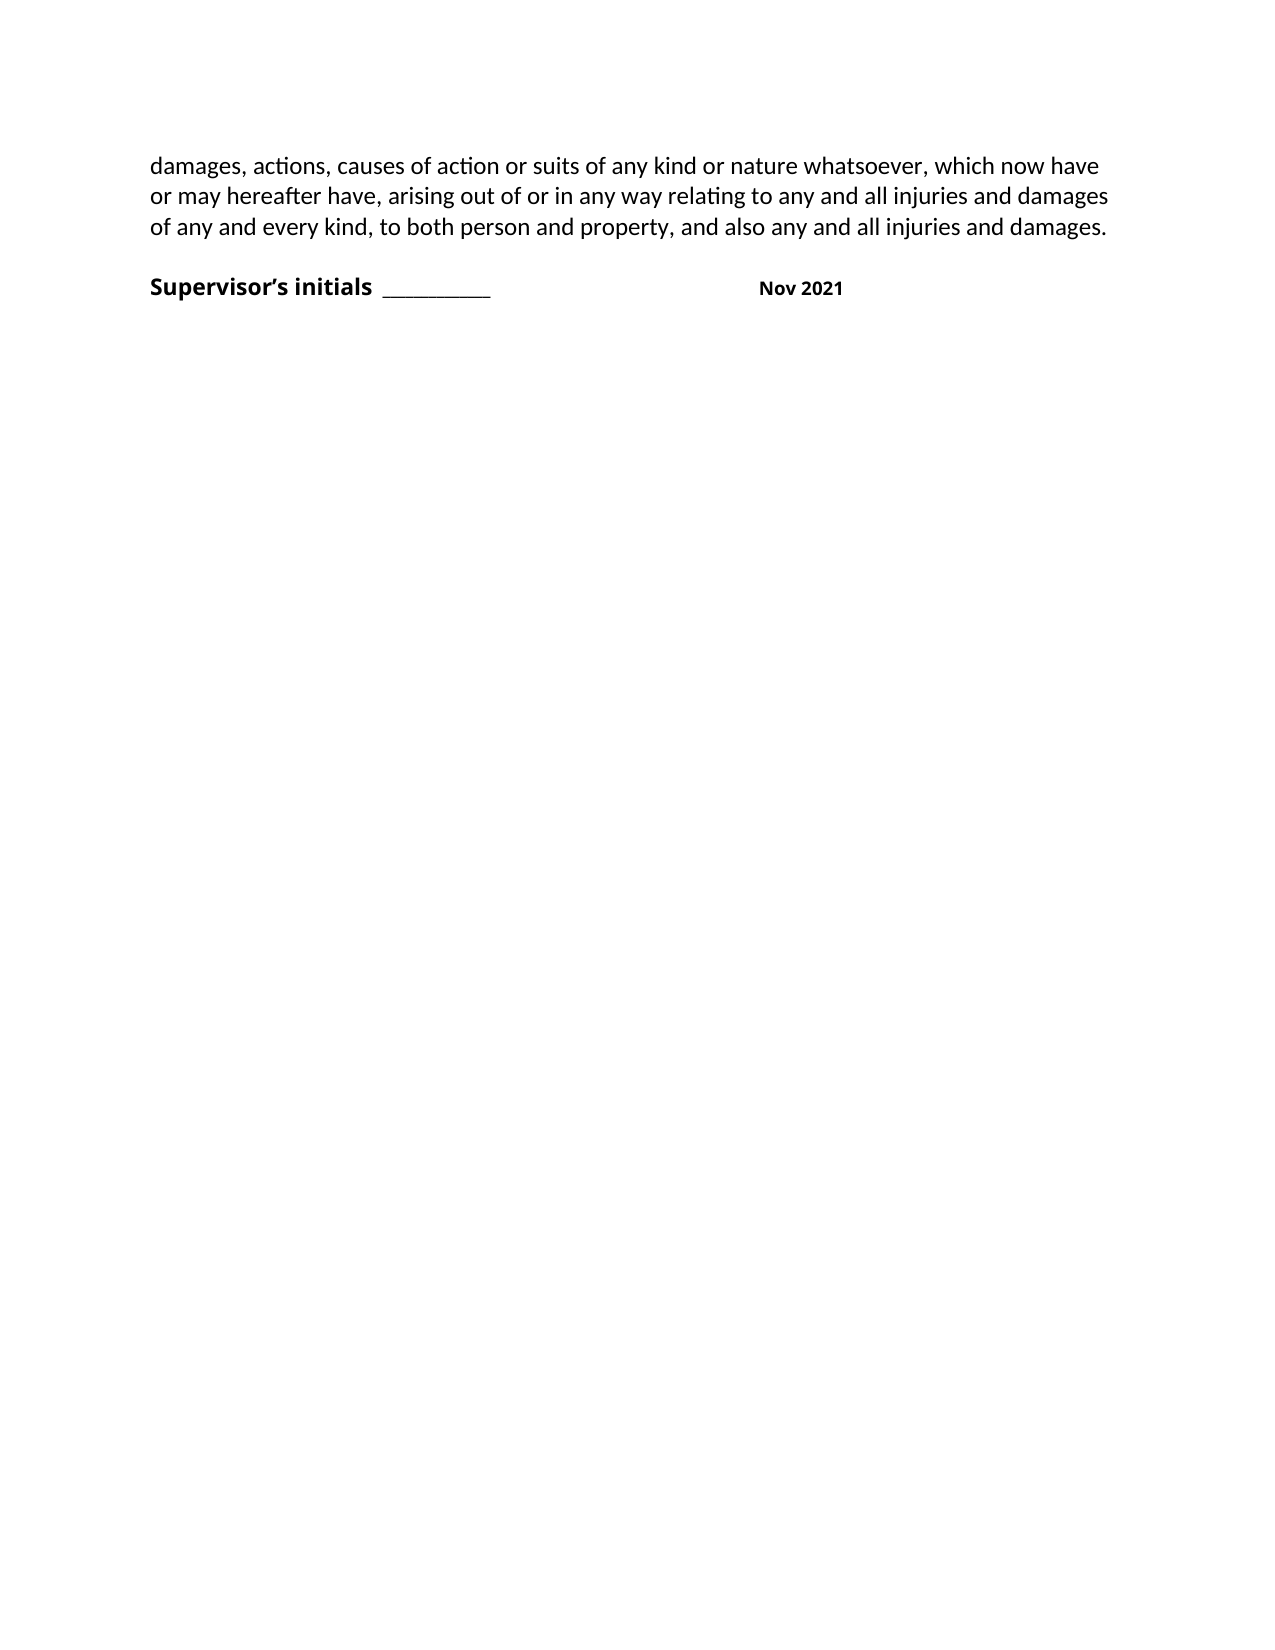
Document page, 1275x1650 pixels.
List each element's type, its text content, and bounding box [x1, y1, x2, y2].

text Supervisor’s initials ______________ Nov 2021Bottom of Form [150, 271, 1125, 302]
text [150, 150, 1125, 242]
